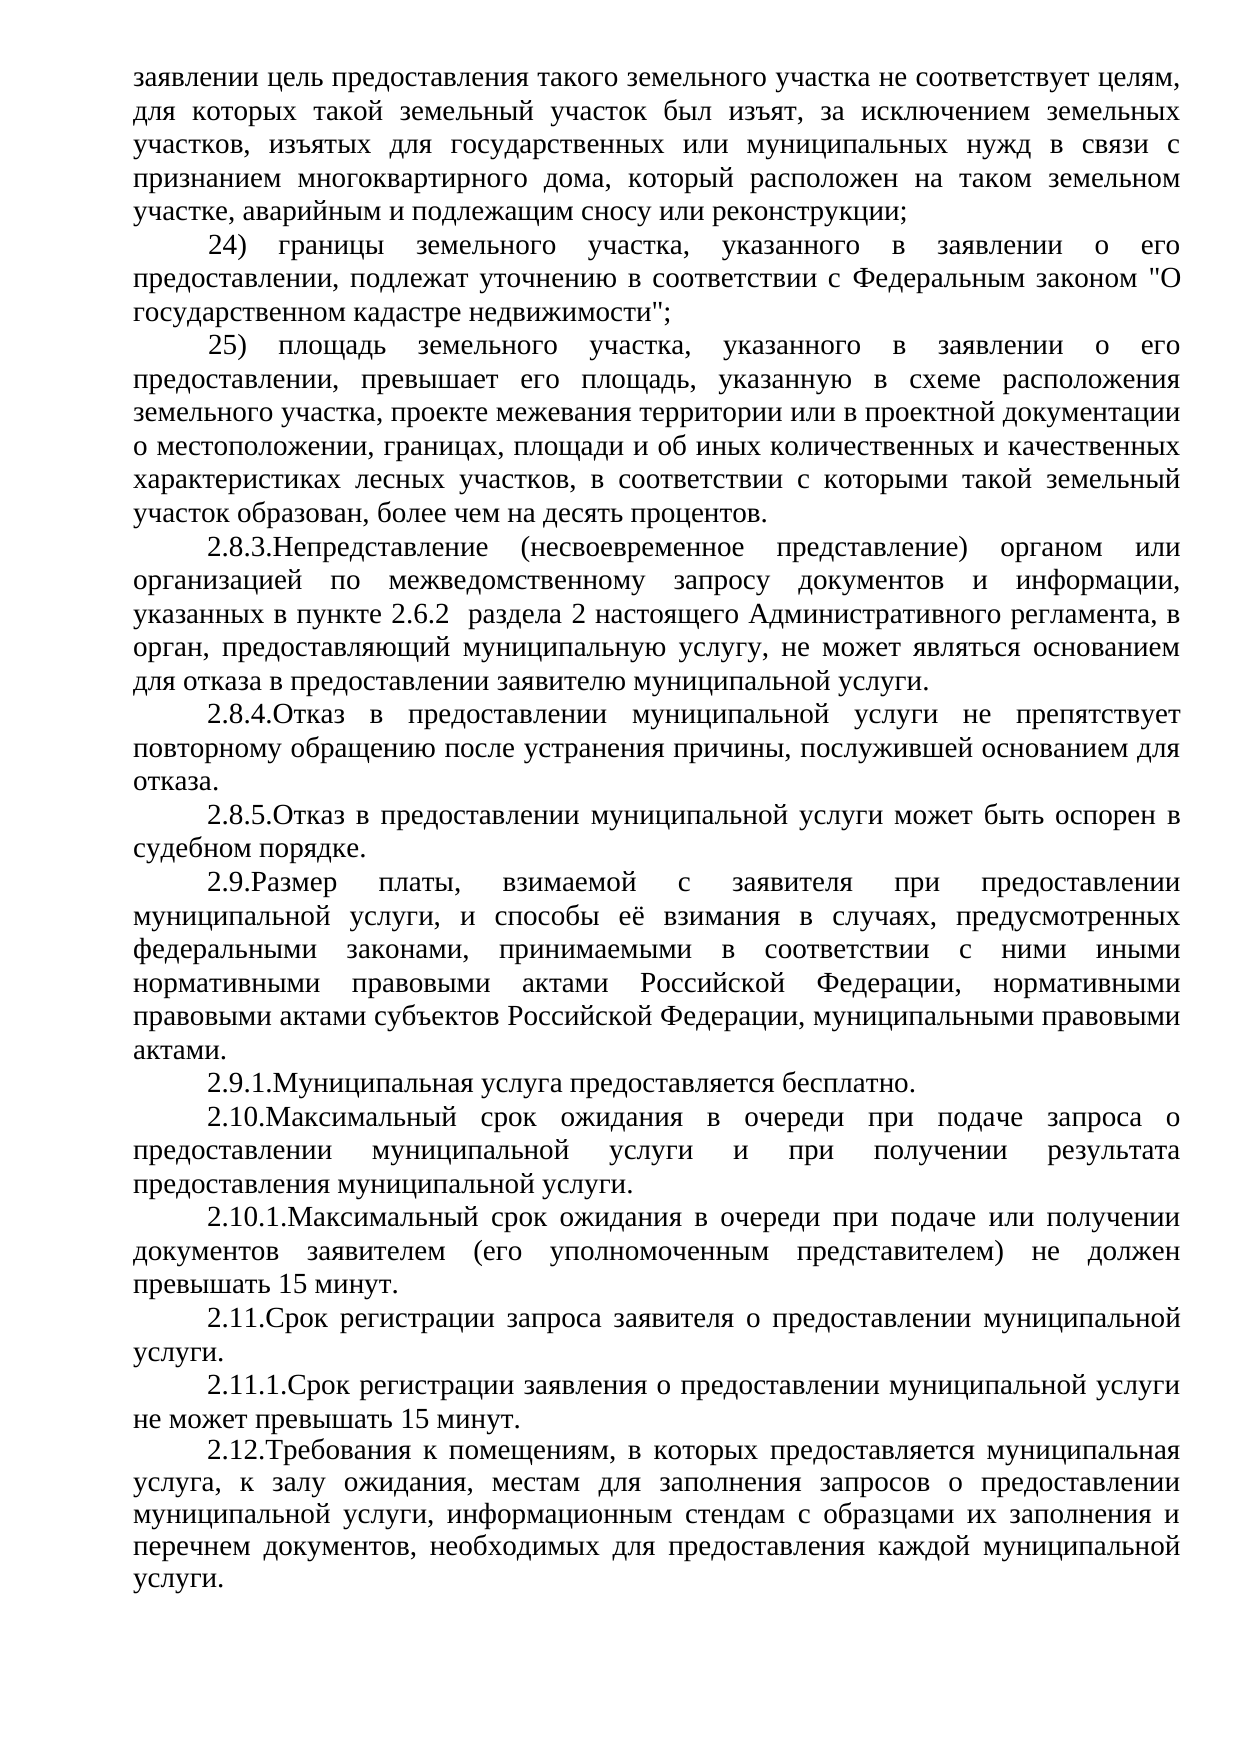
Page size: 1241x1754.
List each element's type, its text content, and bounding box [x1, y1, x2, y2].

text 2.8.5.Отказ в предоставлении муниципальной услуги может быть оспорен в судебном порядке. [133, 797, 1181, 864]
text 24) границы земельного участка, указанного в заявлении о его предоставлении, подлежат уточнению в соответствии с Федеральным законом "О государственном кадастре недвижимости"; [133, 227, 1181, 327]
text 2.9.Размер платы, взимаемой с заявителя при предоставлении муниципальной услуги, и способы её взимания в случаях, предусмотренных федеральными законами, принимаемыми в соответствии с ними иными нормативными правовыми актами Российской Федерации, нормативными правовыми актами субъектов Российской Федерации, муниципальными правовыми актами. [133, 864, 1181, 1065]
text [133, 59, 1181, 227]
text 2.10.Максимальный срок ожидания в очереди при подаче запроса о предоставлении муниципальной услуги и при получении результата предоставления муниципальной услуги. [133, 1099, 1181, 1199]
text 2.9.1.Муниципальная услуга предоставляется бесплатно. [133, 1065, 1181, 1099]
text 25) площадь земельного участка, указанного в заявлении о его предоставлении, превышает его площадь, указанную в схеме расположения земельного участка, проекте межевания территории или в проектной документации о местоположении, границах, площади и об иных количественных и качественных характеристиках лесных участков, в соответствии с которыми такой земельный участок образован, более чем на десять процентов. [133, 327, 1181, 529]
text 2.11.Срок регистрации запроса заявителя о предоставлении муниципальной услуги. [133, 1300, 1181, 1367]
text 2.8.4.Отказ в предоставлении муниципальной услуги не препятствует повторному обращению после устранения причины, послужившей основанием для отказа. [133, 696, 1181, 797]
text 2.10.1.Максимальный срок ожидания в очереди при подаче или получении документов заявителем (его уполномоченным представителем) не должен превышать 15 минут. [133, 1199, 1181, 1300]
text 2.12.Требования к помещениям, в которых предоставляется муниципальная услуга, к залу ожидания, местам для заполнения запросов о предоставлении муниципальной услуги, информационным стендам с образцами их заполнения и перечнем документов, необходимых для предоставления каждой муниципальной услуги. [133, 1434, 1181, 1593]
text 2.8.3.Непредставление (несвоевременное представление) органом или организацией по межведомственному запросу документов и информации, указанных в пункте 2.6.2 раздела 2 настоящего Административного регламента, в орган, предоставляющий муниципальную услугу, не может являться основанием для отказа в предоставлении заявителю муниципальной услуги. [133, 529, 1181, 696]
text 2.11.1.Срок регистрации заявления о предоставлении муниципальной услуги не может превышать 15 минут. [133, 1367, 1181, 1434]
